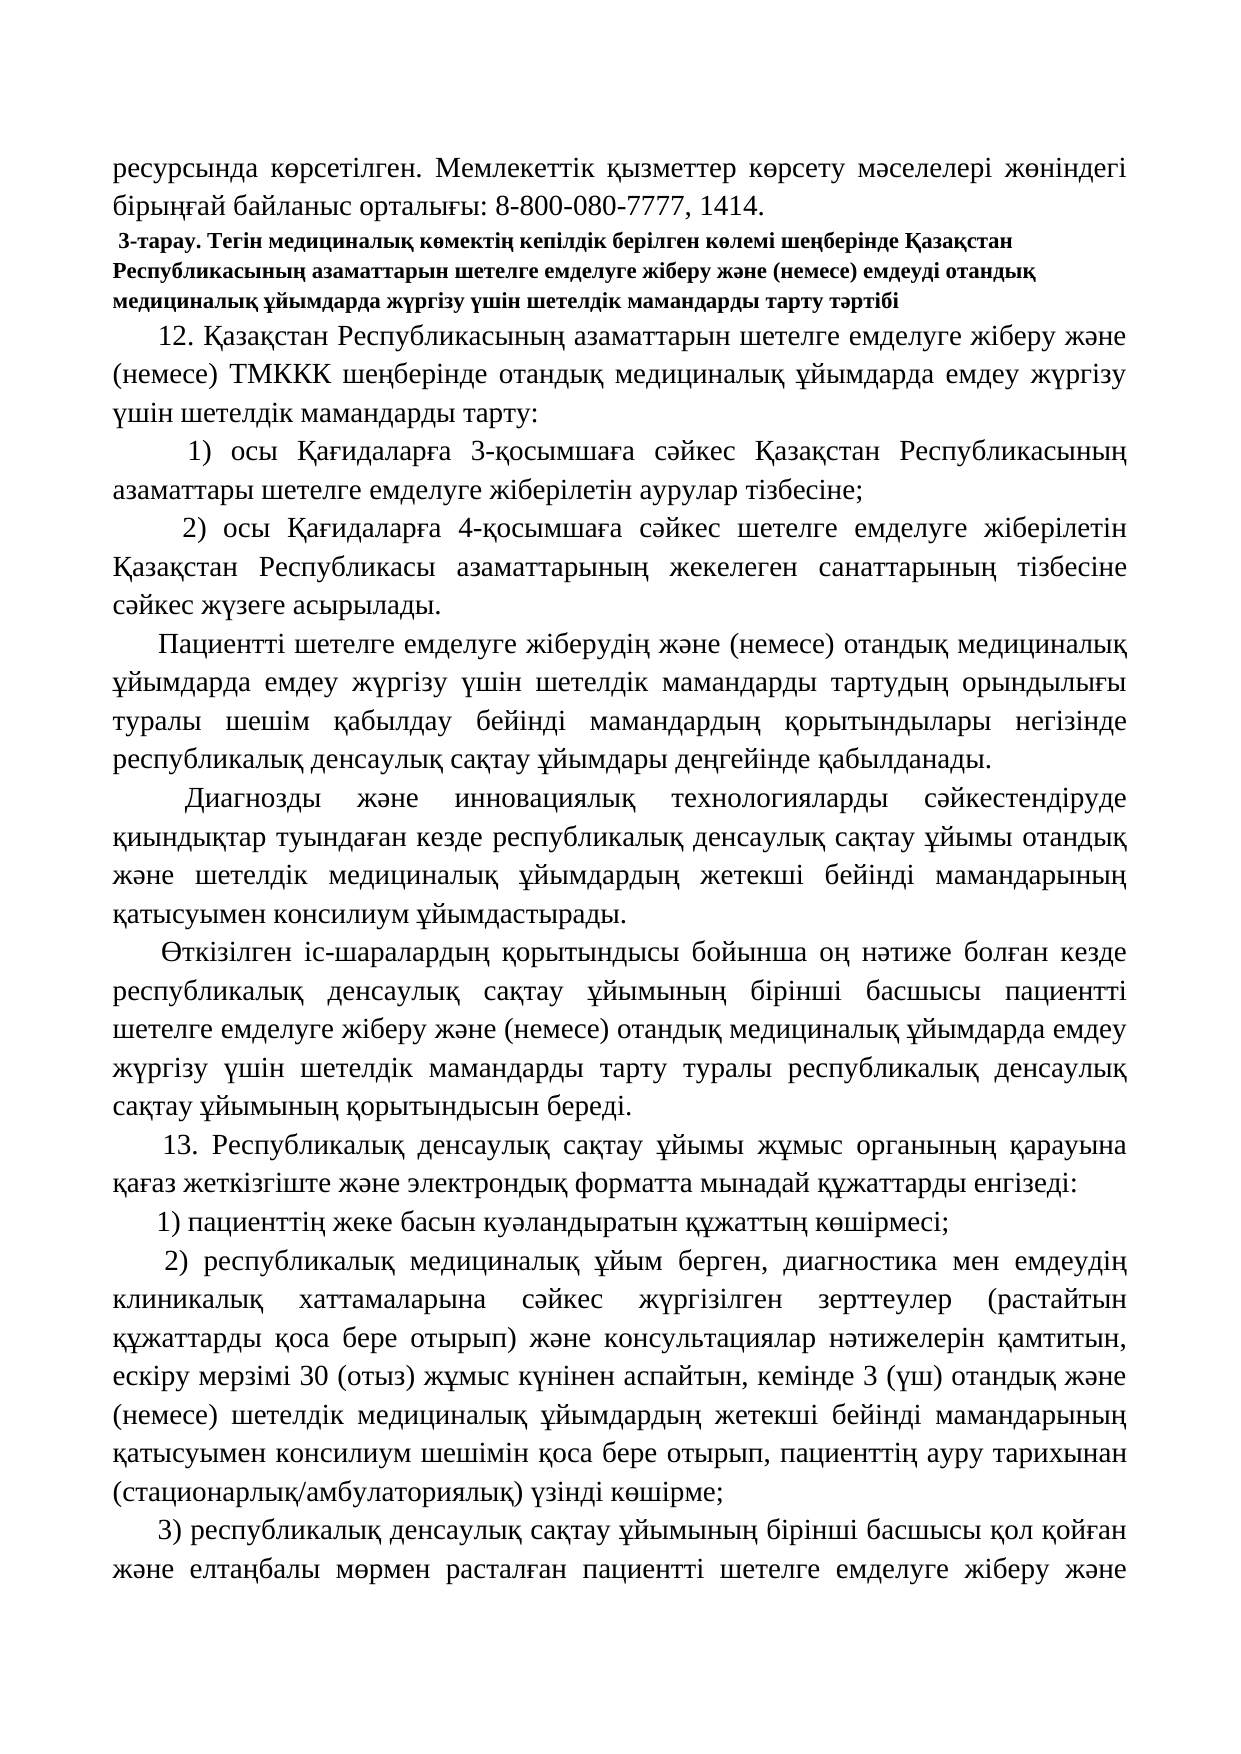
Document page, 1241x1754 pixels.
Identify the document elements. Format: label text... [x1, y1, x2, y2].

text 1) пациенттің жеке басын куәландыратын құжаттың көшірмесі; [112, 1204, 1128, 1238]
text 13. Республикалық денсаулық сақтау ұйымы жұмыс органының қарауына қағаз жеткізгіште және электрондық форматта мынадай құжаттарды енгізеді: [112, 1127, 1128, 1199]
text Пациентті шетелге емделуге жіберудің және (немесе) отандық медициналық ұйымдарда емдеу жүргізу үшін шетелдік мамандарды тартудың орындылығы туралы шешім қабылдау бейінді мамандардың қорытындылары негізінде республикалық денсаулық сақтау ұйымдары деңгейінде қабылданады. [112, 626, 1128, 775]
text Өткізілген іс-шаралардың қорытындысы бойынша оң нәтиже болған кезде республикалық денсаулық сақтау ұйымының бірінші басшысы пациентті шетелге емделуге жіберу және (немесе) отандық медициналық ұйымдарда емдеу жүргізу үшін шетелдік мамандарды тарту туралы республикалық денсаулық сақтау ұйымының қорытындысын береді. [112, 934, 1128, 1122]
text 2) республикалық медициналық ұйым берген, диагностика мен емдеудің клиникалық хаттамаларына сәйкес жүргізілген зерттеулер (растайтын құжаттарды қоса бере отырып) және консультациялар нәтижелерін қамтитын, ескіру мерзімі 30 (отыз) жұмыс күнінен аспайтын, кемінде 3 (үш) отандық және (немесе) шетелдік медициналық ұйымдардың жетекші бейінді мамандарының қатысуымен консилиум шешімін қоса бере отырып, пациенттің ауру тарихынан (стационарлық/амбулаториялық) үзінді көшірме; [112, 1243, 1128, 1507]
text 12. Қазақстан Республикасының азаматтарын шетелге емделуге жіберу және (немесе) ТМККК шеңберінде отандық медициналық ұйымдарда емдеу жүргізу үшін шетелдік мамандарды тарту: [112, 318, 1128, 428]
text 1) осы Қағидаларға 3-қосымшаға сәйкес Қазақстан Республикасының азаматтары шетелге емделуге жіберілетін аурулар тізбесіне; [112, 433, 1128, 505]
text Диагнозды және инновациялық технологияларды сәйкестендіруде қиындықтар туындаған кезде республикалық денсаулық сақтау ұйымы отандық және шетелдік медициналық ұйымдардың жетекші бейінді мамандарының қатысуымен консилиум ұйымдастырады. [112, 780, 1128, 929]
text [112, 150, 1128, 222]
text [112, 1512, 1128, 1584]
text 3-тарау. Тегін медициналық көмектің кепілдік берілген көлемі шеңберінде Қазақстан Республикасының азаматтарын шетелге емделуге жіберу және (немесе) емдеуді отандық медициналық ұйымдарда жүргізу үшін шетелдік мамандарды тарту тәртібі [112, 227, 1128, 314]
text 2) осы Қағидаларға 4-қосымшаға сәйкес шетелге емделуге жіберілетін Қазақстан Республикасы азаматтарының жекелеген санаттарының тізбесіне сәйкес жүзеге асырылады. [112, 510, 1128, 621]
